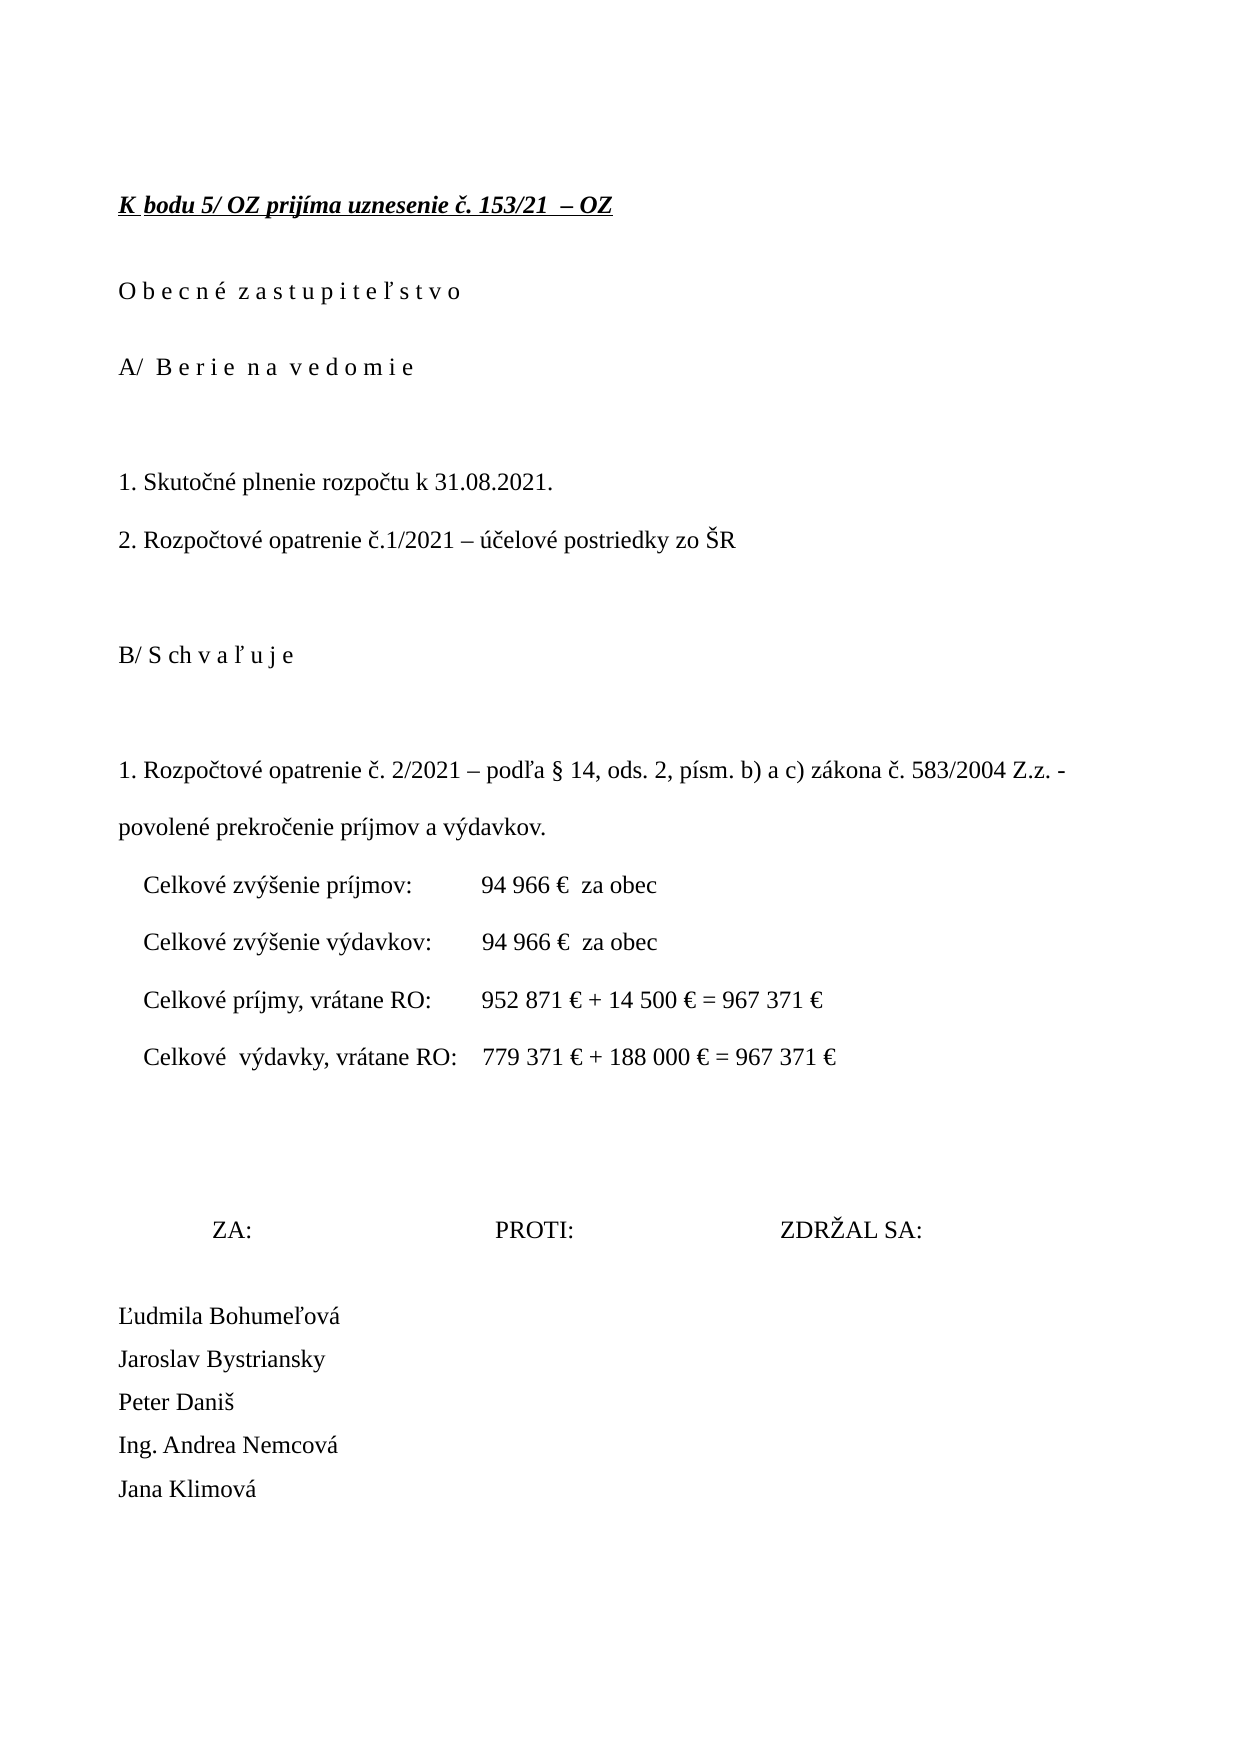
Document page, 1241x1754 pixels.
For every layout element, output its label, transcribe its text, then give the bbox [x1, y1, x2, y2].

text Jana Klimová [118, 1474, 1122, 1502]
text 2. Rozpočtové opatrenie č.1/2021 – účelové postriedky zo ŠR [118, 525, 1122, 554]
text ZA: PROTI: ZDRŽAL SA: [118, 1215, 1122, 1244]
text Celkové výdavky, vrátane RO: 779 371 € + 188 000 € = 967 371 € [118, 1042, 1122, 1071]
text Celkové zvýšenie výdavkov: 94 966 € za obec [118, 927, 1122, 956]
text 1. Skutočné plnenie rozpočtu k 31.08.2021. [118, 467, 1122, 496]
text Peter Daniš [118, 1387, 1122, 1416]
text Ľudmila Bohumeľová [118, 1301, 1122, 1330]
text 1. Rozpočtové opatrenie č. 2/2021 – podľa § 14, ods. 2, písm. b) a c) zákona č. 583/2004 Z.z. -povolené prekročenie príjmov a výdavkov. [118, 755, 1122, 841]
text Celkové zvýšenie príjmov: 94 966 € za obec [118, 870, 1122, 899]
text B/ S ch v a ľ u j e [118, 640, 1122, 669]
text Jaroslav Bystriansky [118, 1344, 1122, 1373]
text O b e c n é z a s t u p i t e ľ s t v o [118, 276, 1122, 305]
text A/ B e r i e n a v e d o m i e [118, 352, 1122, 381]
text K bodu 5/ OZ prijíma uznesenie č. 153/21 – OZ [118, 190, 1122, 219]
text Celkové príjmy, vrátane RO: 952 871 € + 14 500 € = 967 371 € [118, 985, 1122, 1014]
text Ing. Andrea Nemcová [118, 1431, 1122, 1459]
